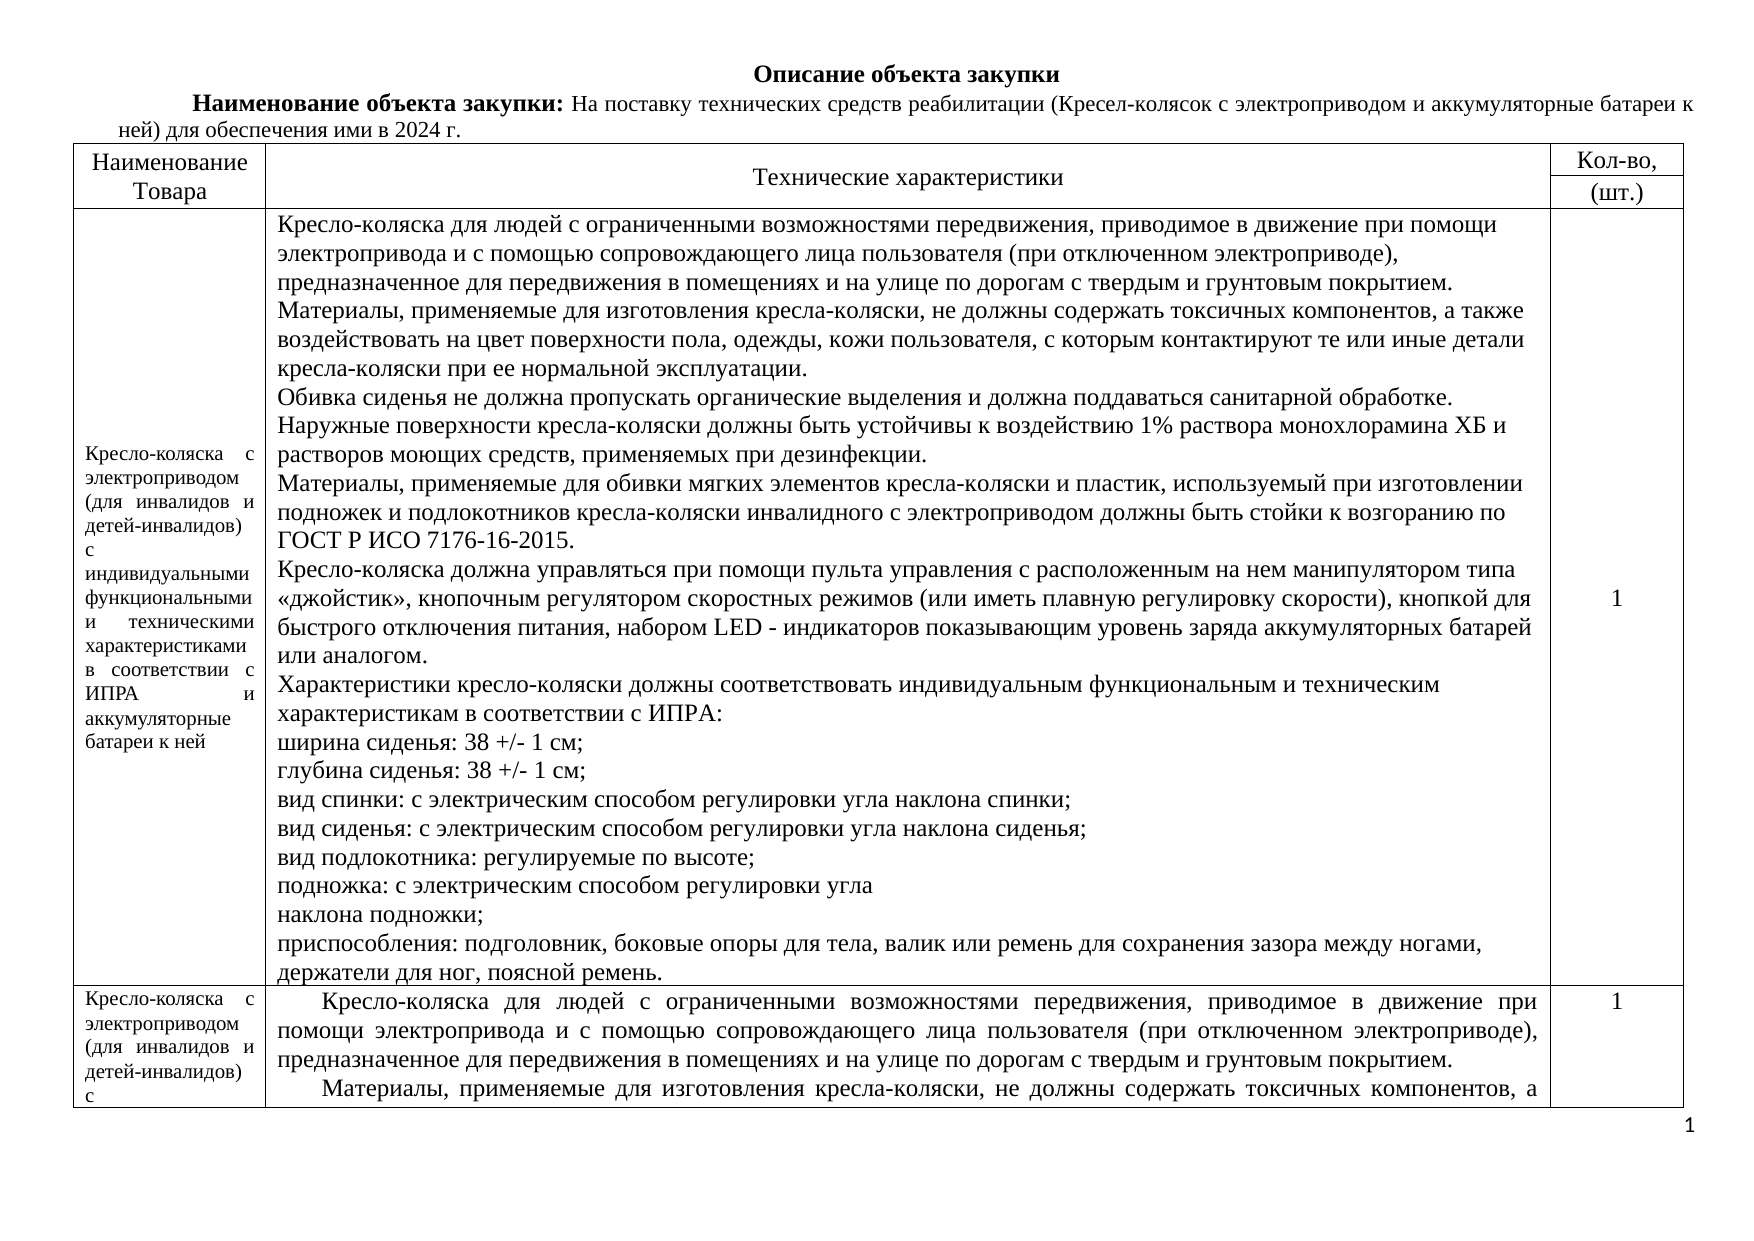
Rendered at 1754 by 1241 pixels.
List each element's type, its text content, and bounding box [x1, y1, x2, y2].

table_header Кол-во, [1551, 144, 1683, 175]
table_header Технические характеристики [266, 144, 1550, 208]
text Описание объекта закупки [118, 59, 1695, 88]
table_header Наименование Товара [74, 144, 265, 208]
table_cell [74, 986, 265, 1107]
table_cell 1 [1551, 986, 1683, 1107]
table_cell 1 [1551, 209, 1683, 985]
text Наименование объекта закупки: На поставку технических средств реабилитации (Кресел-колясок с электроприводом и аккумуляторные батареи к ней) для обеспечения ими в 2024 г. [118, 88, 1695, 143]
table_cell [266, 986, 1550, 1107]
table_cell Кресло-коляска для людей с ограниченными возможностями передвижения, приводимое в движение при помощи электропривода и с помощью сопровождающего лица пользователя (при отключенном электроприводе), предназначенное для передвижения в помещениях и на улице по дорогам с твердым и грунтовым покрытием. Материалы, применяемые для изготовления кресла-коляски, не должны содержать токсичных компонентов, а также воздействовать на цвет поверхности пола, одежды, кожи пользователя, с которым контактируют те или иные детали кресла-коляски при ее нормальной эксплуатации. Обивка сиденья не должна пропускать органические выделения и должна поддаваться санитарной обработке. Наружные поверхности кресла-коляски должны быть устойчивы к воздействию 1% раствора монохлорамина ХБ и растворов моющих средств, применяемых при дезинфекции. Материалы, применяемые для обивки мягких элементов кресла-коляски и пластик, используемый при изготовлении подножек и подлокотников кресла-коляски инвалидного с электроприводом должны быть стойки к возгоранию по ГОСТ Р ИСО 7176-16-2015. Кресло-коляска должна управляться при помощи пульта управления с расположенным на нем манипулятором типа «джойстик», кнопочным регулятором скоростных режимов (или иметь плавную регулировку скорости), кнопкой для быстрого отключения питания, набором LED - индикаторов показывающим уровень заряда аккумуляторных батарей или аналогом. Характеристики кресло-коляски должны соответствовать индивидуальным функциональным и техническим характеристикам в соответствии с ИПРА: ширина сиденья: 38 +/- 1 см; глубина сиденья: 38 +/- 1 см; вид спинки: с электрическим способом регулировки угла наклона спинки; вид сиденья: с электрическим способом регулировки угла наклона сиденья; вид подлокотника: регулируемые по высоте; подножка: с электрическим способом регулировки угла наклона подножки; приспособления: подголовник, боковые опоры для тела, валик или ремень для сохранения зазора между ногами, держатели для ног, поясной ремень. [266, 209, 1550, 985]
table_cell (шт.) [1551, 176, 1683, 208]
